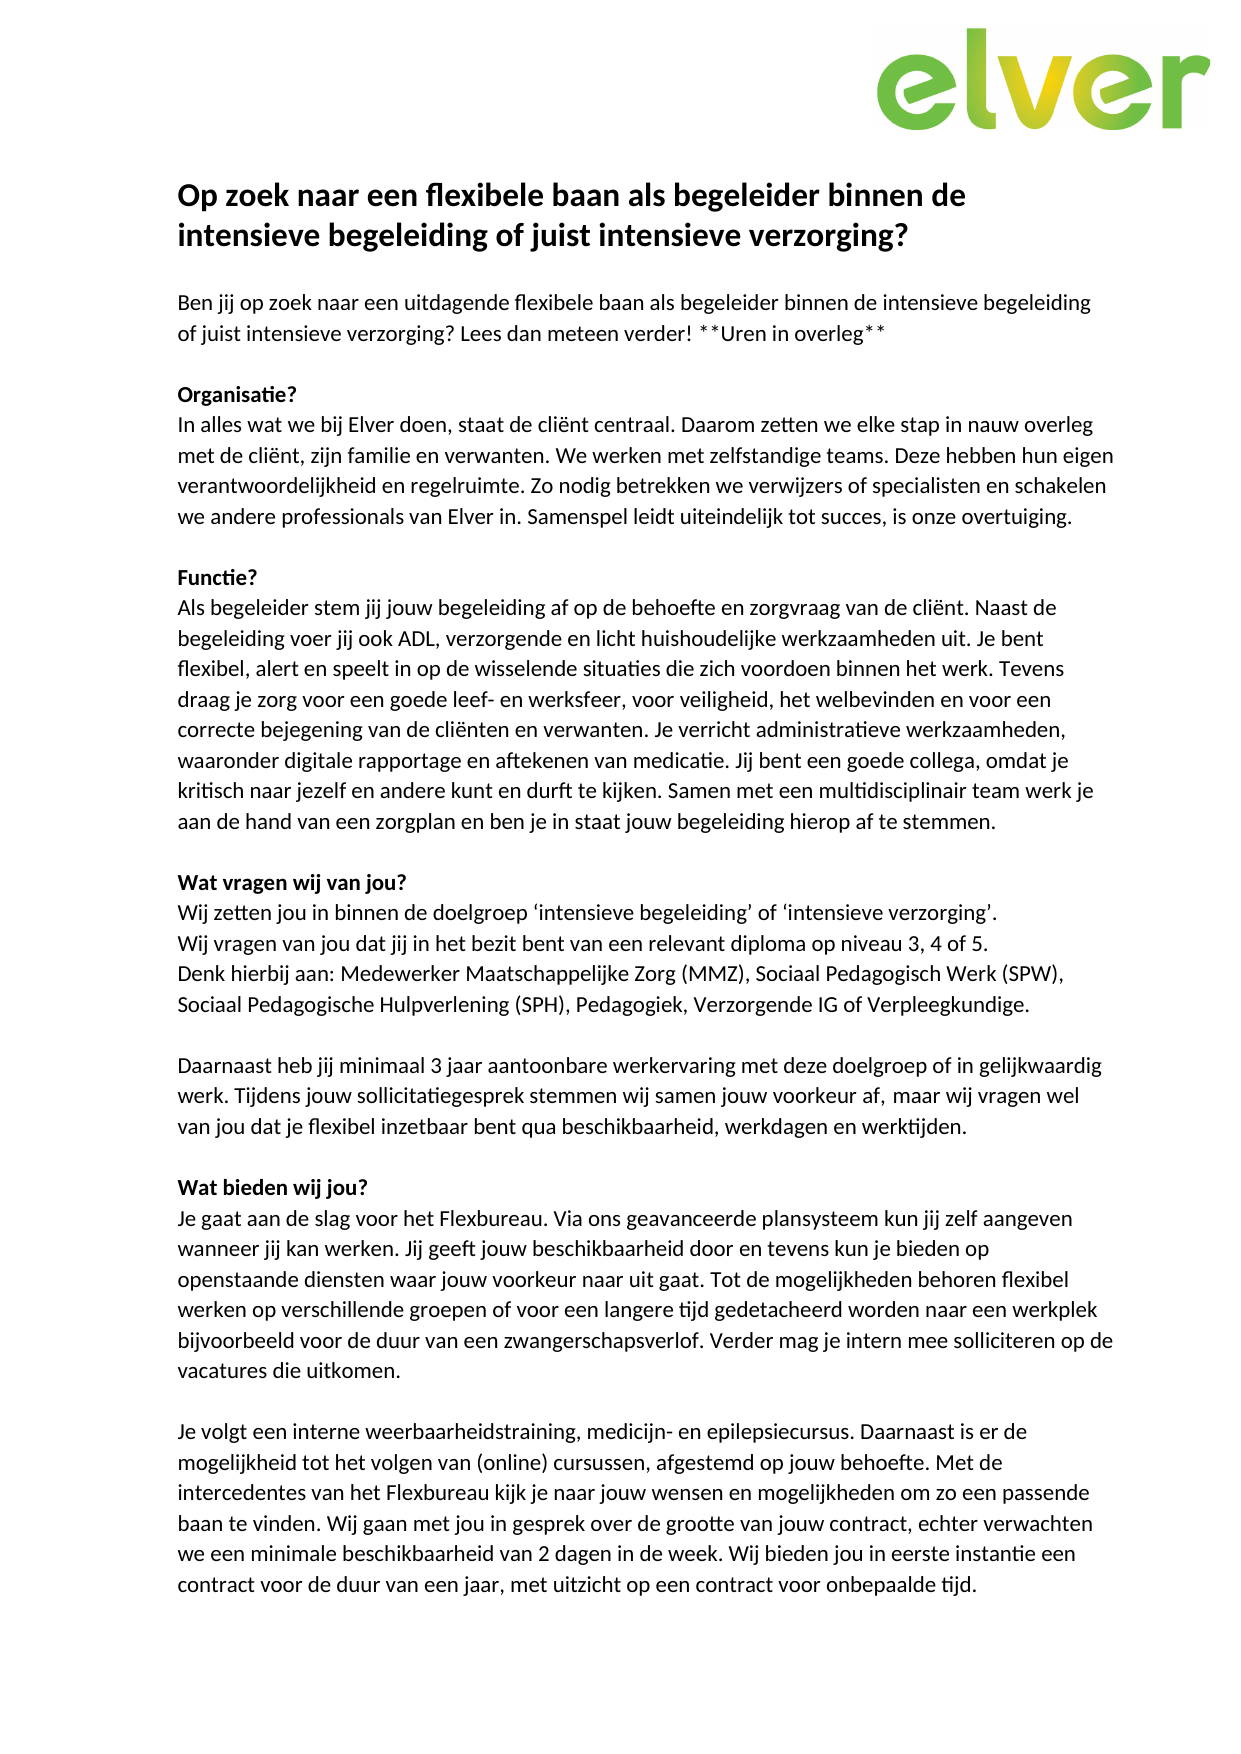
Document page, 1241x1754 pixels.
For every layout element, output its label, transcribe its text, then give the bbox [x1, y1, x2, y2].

text Organisatie? [177, 377, 1116, 408]
text In alles wat we bij Elver doen, staat de cliënt centraal. Daarom zetten we elke stap in nauw overleg met de cliënt, zijn familie en verwanten. We werken met zelfstandige teams. Deze hebben hun eigen verantwoordelijkheid en regelruimte. Zo nodig betrekken we verwijzers of specialisten en schakelen we andere professionals van Elver in. Samenspel leidt uiteindelijk tot succes, is onze overtuiging. [177, 408, 1116, 530]
text Ben jij op zoek naar een uitdagende flexibele baan als begeleider binnen de intensieve begeleiding of juist intensieve verzorging? Lees dan meteen verder! **Uren in overleg** [177, 286, 1116, 347]
picture [875, 26, 1210, 130]
text Daarnaast heb jij minimaal 3 jaar aantoonbare werkervaring met deze doelgroep of in gelijkwaardig werk. Tijdens jouw sollicitatiegesprek stemmen wij samen jouw voorkeur af, maar wij vragen wel van jou dat je flexibel inzetbaar bent qua beschikbaarheid, werkdagen en werktijden. [177, 1049, 1116, 1140]
text Je volgt een interne weerbaarheidstraining, medicijn- en epilepsiecursus. Daarnaast is er de mogelijkheid tot het volgen van (online) cursussen, afgestemd op jouw behoefte. Met de intercedentes van het Flexbureau kijk je naar jouw wensen en mogelijkheden om zo een passende baan te vinden. Wij gaan met jou in gesprek over de grootte van jouw contract, echter verwachten we een minimale beschikbaarheid van 2 dagen in de week. Wij bieden jou in eerste instantie een contract voor de duur van een jaar, met uitzicht op een contract voor onbepaalde tijd. [177, 1415, 1116, 1598]
text Wat vragen wij van jou? [177, 866, 1116, 896]
text Wij zetten jou in binnen de doelgroep ‘intensieve begeleiding’ of ‘intensieve verzorging’. [177, 896, 1116, 927]
text Je gaat aan de slag voor het Flexbureau. Via ons geavanceerde plansysteem kun jij zelf aangeven wanneer jij kan werken. Jij geeft jouw beschikbaarheid door en tevens kun je bieden op openstaande diensten waar jouw voorkeur naar uit gaat. Tot de mogelijkheden behoren flexibel werken op verschillende groepen of voor een langere tijd gedetacheerd worden naar een werkplek bijvoorbeeld voor de duur van een zwangerschapsverlof. Verder mag je intern mee solliciteren op de vacatures die uitkomen. [177, 1201, 1116, 1384]
text Als begeleider stem jij jouw begeleiding af op de behoefte en zorgvraag van de cliënt. Naast de begeleiding voer jij ook ADL, verzorgende en licht huishoudelijke werkzaamheden uit. Je bent flexibel, alert en speelt in op de wisselende situaties die zich voordoen binnen het werk. Tevens draag je zorg voor een goede leef- en werksfeer, voor veiligheid, het welbevinden en voor een correcte bejegening van de cliënten en verwanten. Je verricht administratieve werkzaamheden, waaronder digitale rapportage en aftekenen van medicatie. Jij bent een goede collega, omdat je kritisch naar jezelf en andere kunt en durft te kijken. Samen met een multidisciplinair team werk je aan de hand van een zorgplan en ben je in staat jouw begeleiding hierop af te stemmen. [177, 591, 1116, 835]
text Functie? [177, 560, 1116, 591]
text Wat bieden wij jou? [177, 1171, 1116, 1201]
text Denk hierbij aan: Medewerker Maatschappelijke Zorg (MMZ), Sociaal Pedagogisch Werk (SPW), Sociaal Pedagogische Hulpverlening (SPH), Pedagogiek, Verzorgende IG of Verpleegkundige. [177, 957, 1116, 1018]
text Wij vragen van jou dat jij in het bezit bent van een relevant diploma op niveau 3, 4 of 5. [177, 927, 1116, 957]
text Op zoek naar een flexibele baan als begeleider binnen de intensieve begeleiding of juist intensieve verzorging? [177, 174, 1116, 255]
